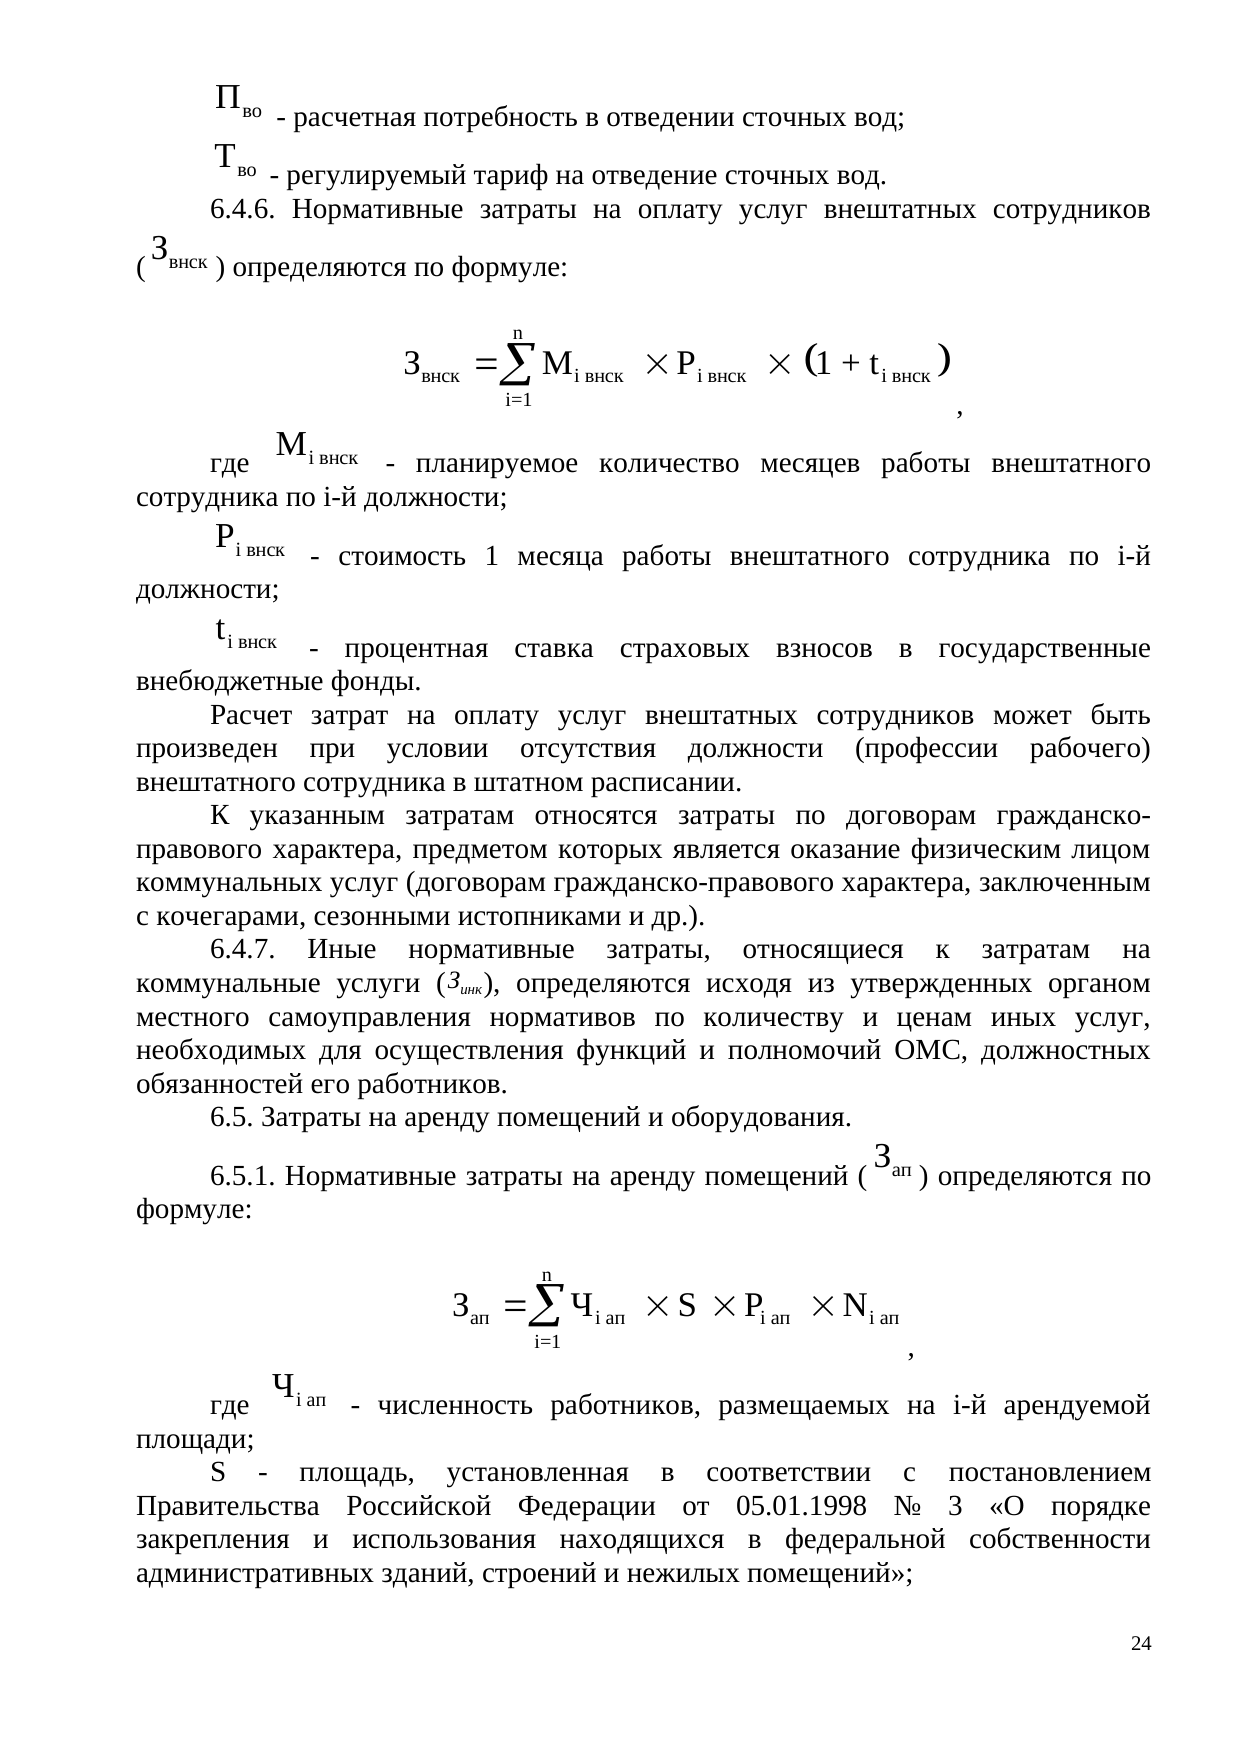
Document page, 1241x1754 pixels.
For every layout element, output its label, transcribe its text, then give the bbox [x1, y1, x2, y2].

text - расчетная потребность в отведении сточных вод; [136, 74, 1152, 132]
text где - численность работников, размещаемых на i-й арендуемой площади; [136, 1362, 1152, 1454]
text - регулируемый тариф на отведение сточных вод. [136, 132, 1152, 191]
text 6.4.6. Нормативные затраты на оплату услуг внештатных сотрудников () определяются по формуле: [136, 191, 1152, 283]
text - процентная ставка страховых взносов в государственные внебюджетные фонды. [136, 605, 1152, 697]
text S - площадь, установленная в соответствии с постановлением Правительства Российской Федерации от 05.01.1998 № 3 «О порядке закрепления и использования находящихся в федеральной собственности административных зданий, строений и нежилых помещений»; [136, 1454, 1152, 1589]
text К указанным затратам относятся затраты по договорам гражданско-правового характера, предметом которых является оказание физическим лицом коммунальных услуг (договорам гражданско-правового характера, заключенным с кочегарами, сезонными истопниками и др.). [136, 797, 1152, 932]
text , [136, 1258, 1152, 1362]
text 6.5.1. Нормативные затраты на аренду помещений () определяются по формуле: [136, 1133, 1152, 1225]
text , [136, 317, 1152, 421]
text 6.4.7. Иные нормативные затраты, относящиеся к затратам на коммунальные услуги (), определяются исходя из утвержденных органом местного самоуправления нормативов по количеству и ценам иных услуг, необходимых для осуществления функций и полномочий ОМС, должностных обязанностей его работников. [136, 932, 1152, 1099]
text 6.5. Затраты на аренду помещений и оборудования. [136, 1099, 1152, 1133]
text - стоимость 1 месяца работы внештатного сотрудника по i-й должности; [136, 513, 1152, 605]
text Расчет затрат на оплату услуг внештатных сотрудников может быть произведен при условии отсутствия должности (профессии рабочего) внештатного сотрудника в штатном расписании. [136, 697, 1152, 797]
text где - планируемое количество месяцев работы внештатного сотрудника по i-й должности; [136, 421, 1152, 513]
